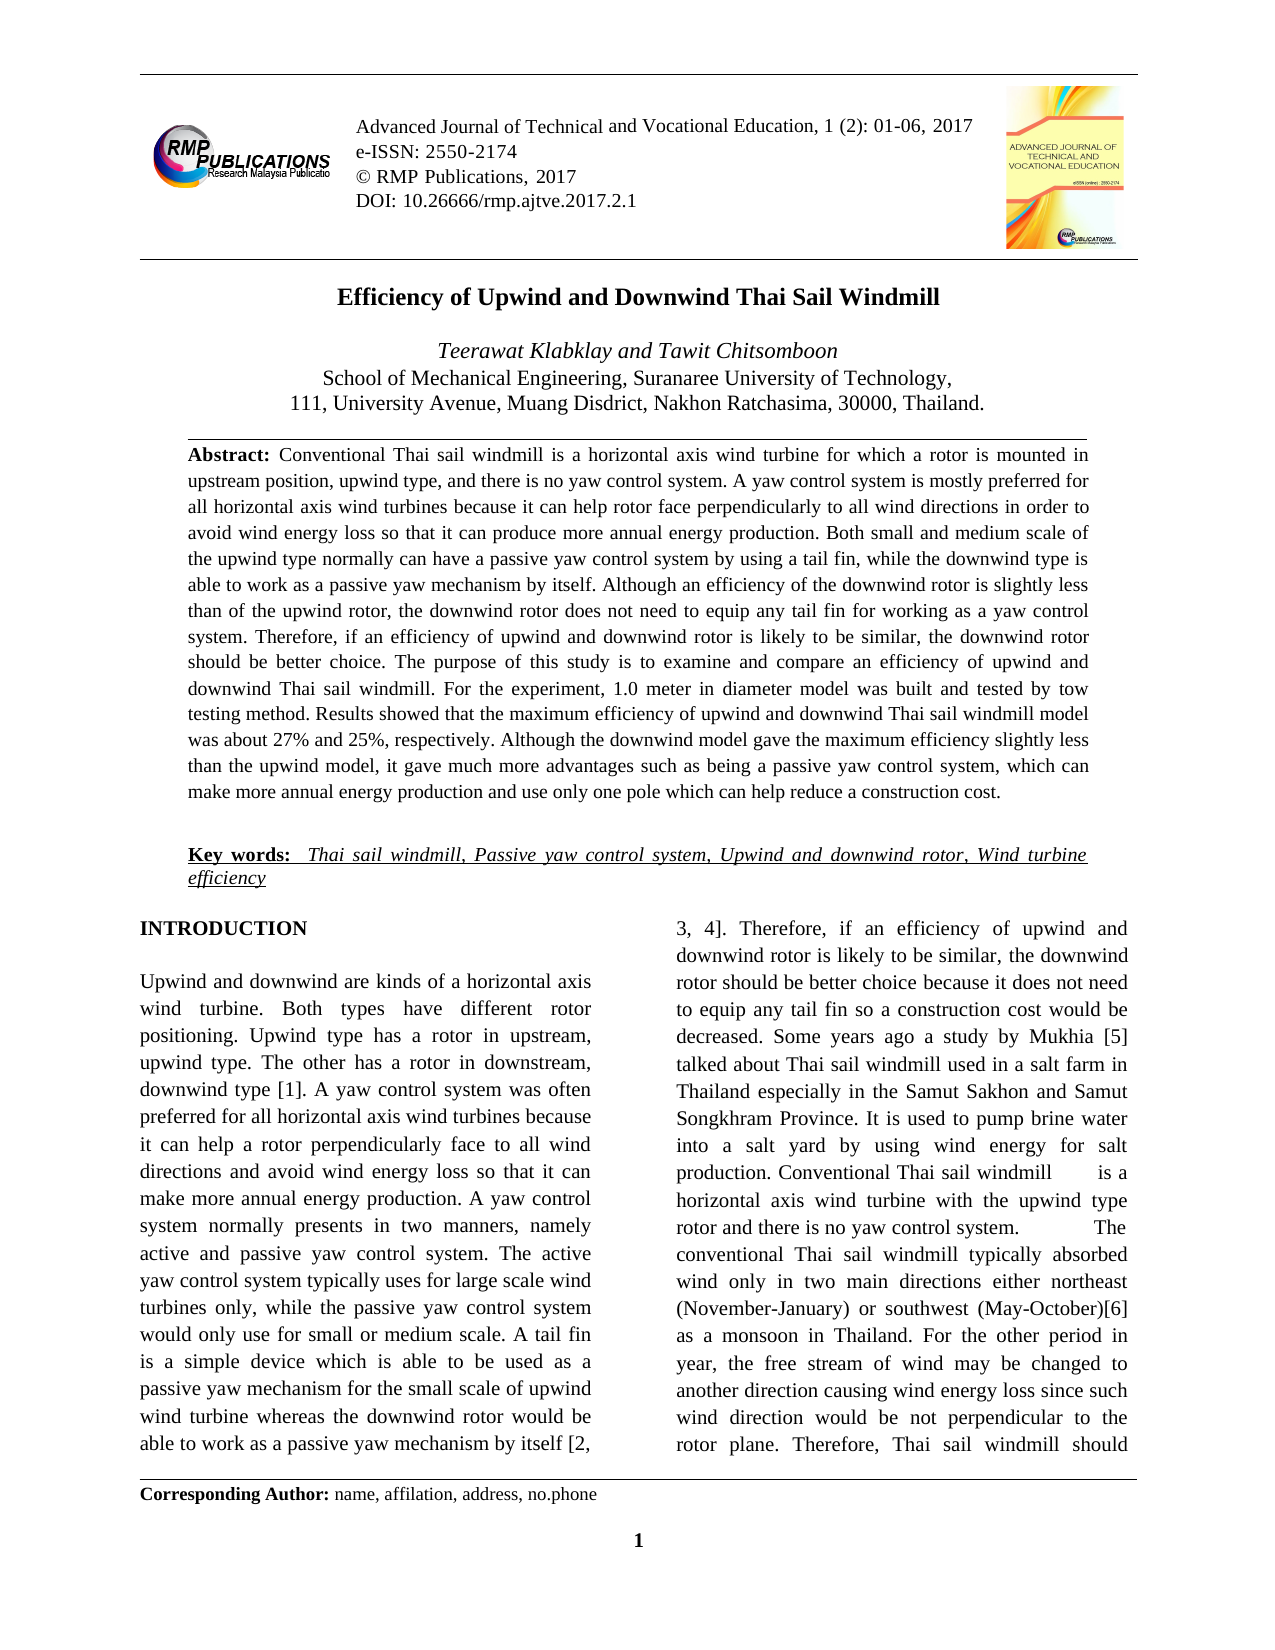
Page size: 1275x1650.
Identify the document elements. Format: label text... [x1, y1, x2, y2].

text INTRODUCTION [139, 916, 592, 940]
text 111, University Avenue, Muang Disdrict, Nakhon Ratchasima, 30000, Thailand. [205, 391, 1070, 414]
picture [1006, 86, 1124, 249]
text Efficiency of Upwind and Downwind Thai Sail Windmill [139, 286, 1137, 311]
text Teerawat Klabklay and Tawit Chitsomboon [139, 337, 1137, 363]
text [139, 968, 592, 1455]
picture [153, 125, 329, 188]
text School of Mechanical Engineering, Suranaree University of Technology, [205, 366, 1070, 389]
text Abstract: Conventional Thai sail windmill is a horizontal axis wind turbine for which a rotor is mounted in upstream position, upwind type, and there is no yaw control system. A yaw control system is mostly preferred for all horizontal axis wind turbines because it can help rotor face perpendicularly to all wind directions in order to avoid wind energy loss so that it can produce more annual energy production. Both small and medium scale of the upwind type normally can have a passive yaw control system by using a tail fin, while the downwind type is able to work as a passive yaw mechanism by itself. Although an efficiency of the downwind rotor is slightly less than of the upwind rotor, the downwind rotor does not need to equip any tail fin for working as a yaw control system. Therefore, if an efficiency of upwind and downwind rotor is likely to be similar, the downwind rotor should be better choice. The purpose of this study is to examine and compare an efficiency of upwind and downwind Thai sail windmill. For the experiment, 1.0 meter in diameter model was built and tested by tow testing method. Results showed that the maximum efficiency of upwind and downwind Thai sail windmill model was about 27% and 25%, respectively. Although the downwind model gave the maximum efficiency slightly less than the upwind model, it gave much more advantages such as being a passive yaw control system, which can make more annual energy production and use only one pole which can help reduce a construction cost. [188, 443, 1091, 803]
text Key words: Thai sail windmill, Passive yaw control system, Upwind and downwind rotor, Wind turbine efficiency [188, 843, 1090, 888]
